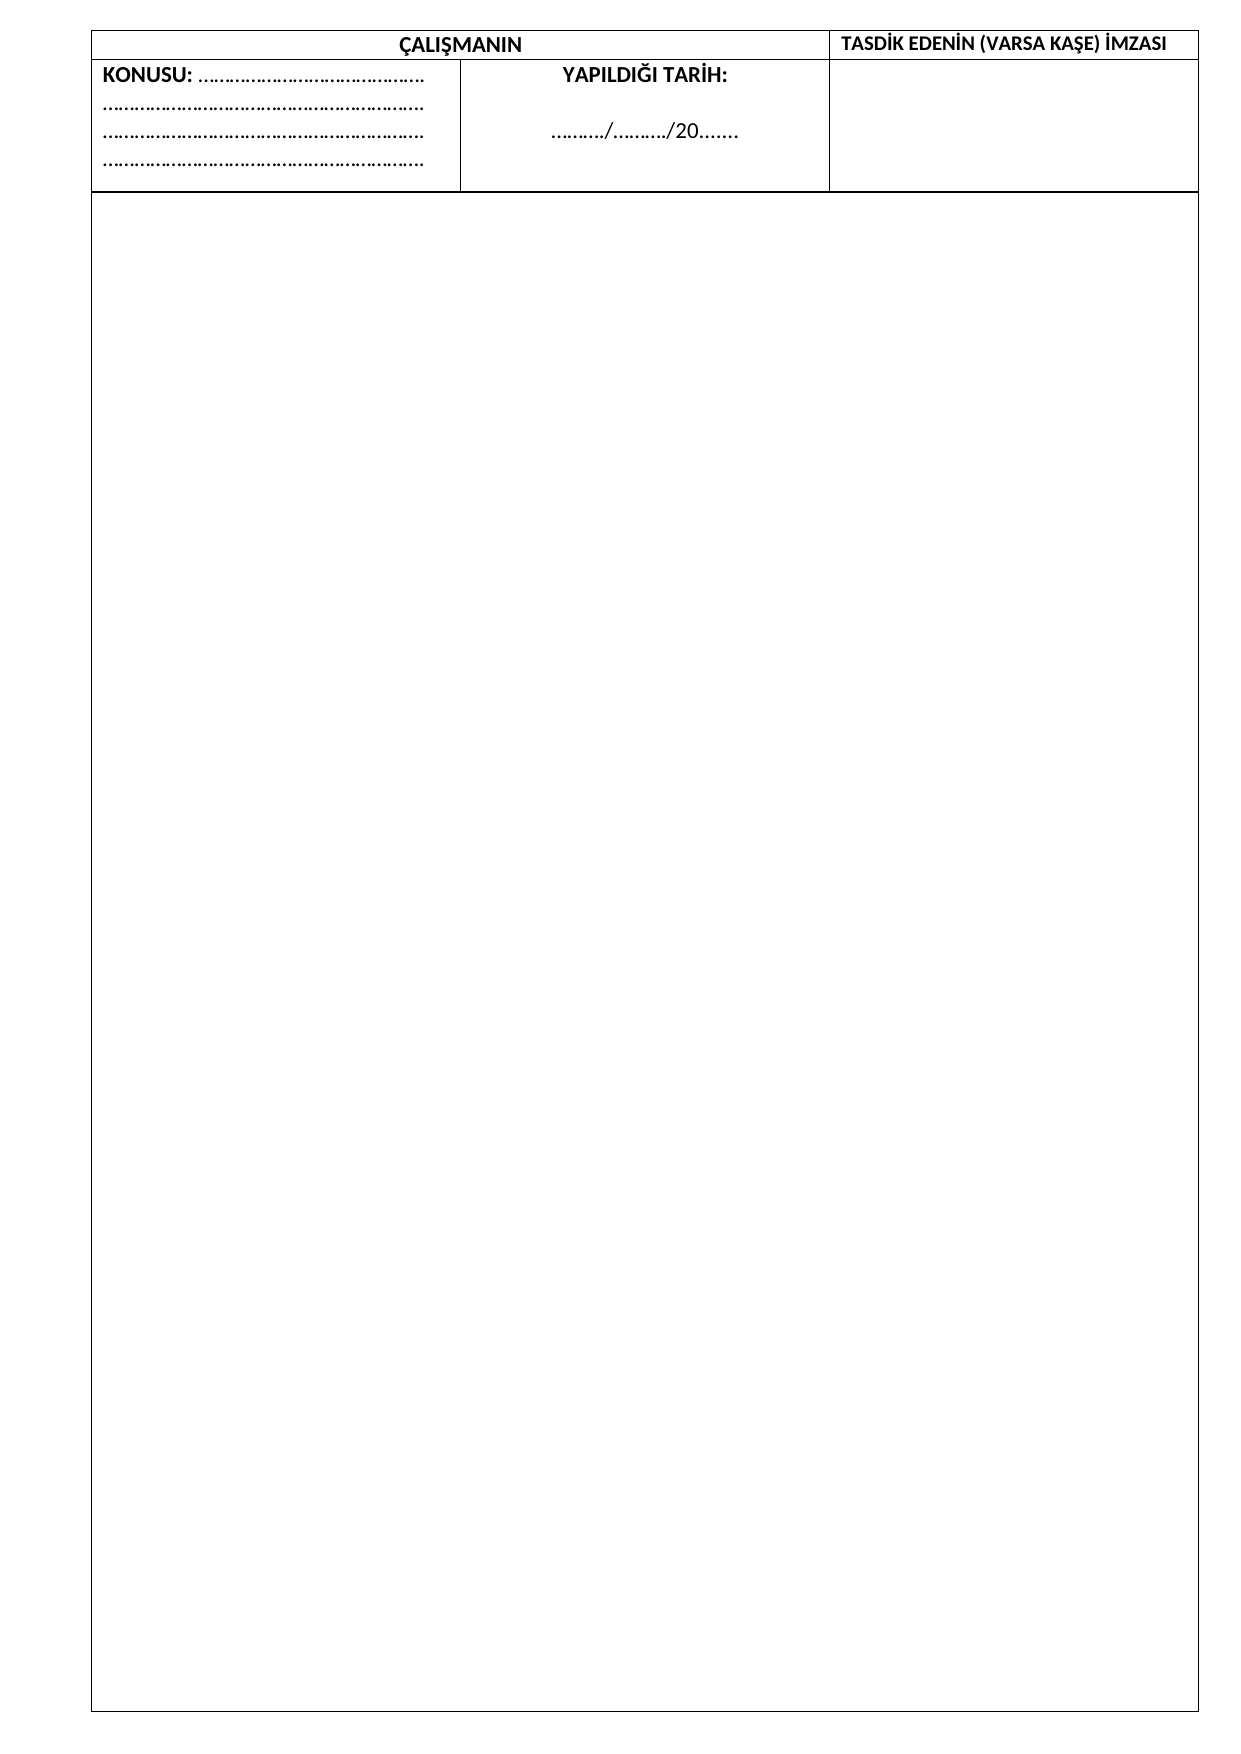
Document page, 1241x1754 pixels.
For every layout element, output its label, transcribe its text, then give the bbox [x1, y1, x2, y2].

table_cell TASDİK EDENİN (VARSA KAŞE) İMZASI [830, 31, 1198, 59]
table_cell ÇALIŞMANIN [92, 31, 829, 59]
table_cell [92, 193, 1198, 1711]
table_cell KONUSU: ……………………………………. ……………………………………………………. ……………………………………………………. ……………………………………………………. [92, 60, 460, 191]
table_cell [830, 60, 1198, 191]
table_cell YAPILDIĞI TARİH: ………./………./20....... [461, 60, 829, 191]
